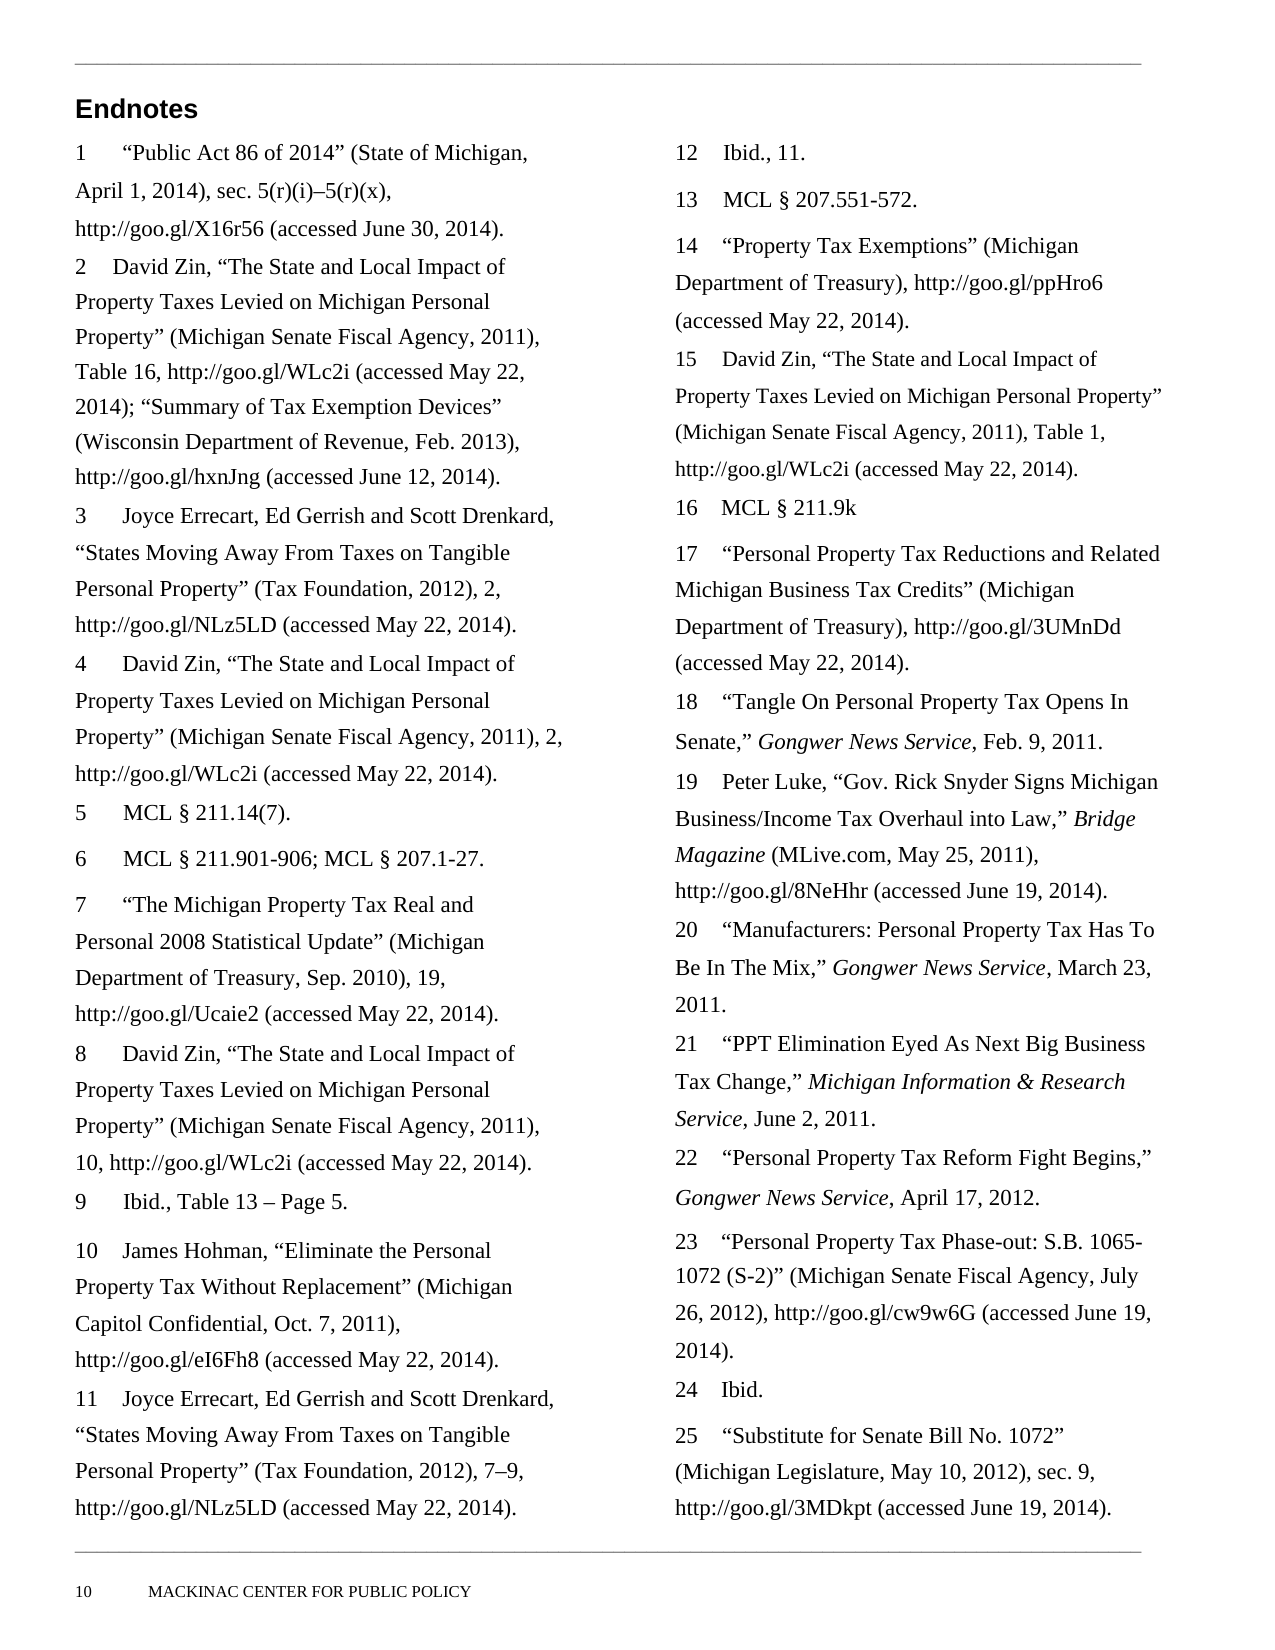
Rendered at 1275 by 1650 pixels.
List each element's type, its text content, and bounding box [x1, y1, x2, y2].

list “Property Tax Exemptions” (Michigan Department of Treasury), http://goo.gl/ppHro6 (accessed May 22, 2014). [675, 232, 1127, 333]
list David Zin, “The State and Local Impact of Property Taxes Levied on Michigan Personal Property” (Michigan Senate Fiscal Agency, 2011), 2, http://goo.gl/WLc2i (accessed May 22, 2014). [75, 651, 567, 786]
list David Zin, “The State and Local Impact of Property Taxes Levied on Michigan Personal Property” (Michigan Senate Fiscal Agency, 2011), 10, http://goo.gl/WLc2i (accessed May 22, 2014). [75, 1040, 546, 1175]
list MCL § 211.901-906; MCL § 207.1-27. [75, 845, 600, 871]
list “Public Act 86 of 2014” (State of Michigan, April 1, 2014), sec. 5(r)(i)–5(r)(x), http://goo.gl/X16r56 (accessed June 30, 2014). [75, 139, 529, 241]
list “Substitute for Senate Bill No. 1072” (Michigan Legislature, May 10, 2012), sec. 9, http://goo.gl/3MDkpt (accessed June 19, 2014). [675, 1422, 1125, 1521]
list Ibid., 11. [675, 139, 1198, 166]
list “PPT Elimination Eyed As Next Big Business Tax Change,” Michigan Information & Research Service, June 2, 2011. [675, 1030, 1148, 1132]
list “Personal Property Tax Reform Fight Begins,” Gongwer News Service, April 17, 2012. [675, 1144, 1158, 1210]
list “The Michigan Property Tax Real and Personal 2008 Statistical Update” (Michigan Department of Treasury, Sep. 2010), 19, http://goo.gl/Ucaie2 (accessed May 22, 2014). [75, 891, 508, 1027]
list MCL § 207.551-572. [675, 186, 1198, 212]
list David Zin, “The State and Local Impact of Property Taxes Levied on Michigan Personal Property” (Michigan Senate Fiscal Agency, 2011), Table 16, http://goo.gl/WLc2i (accessed May 22, 2014); “Summary of Tax Exemption Devices” (Wisconsin Department of Revenue, Feb. 2013), http://goo.gl/hxnJng (accessed June 12, 2014). [75, 253, 546, 490]
text Endnotes [75, 93, 600, 125]
text 1072 (S-2)” (Michigan Senate Fiscal Agency, July 26, 2012), http://goo.gl/cw9w6G (accessed June 19, 2014). [675, 1262, 1160, 1363]
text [75, 1531, 1198, 1553]
list Joyce Errecart, Ed Gerrish and Scott Drenkard, “States Moving Away From Taxes on Tangible Personal Property” (Tax Foundation, 2012), 7–9, http://goo.gl/NLz5LD (accessed May 22, 2014). [75, 1385, 569, 1520]
list “Personal Property Tax Phase-out: S.B. 1065- [675, 1228, 1198, 1254]
list Ibid. [675, 1376, 1198, 1402]
text 10 MACKINAC CENTER FOR PUBLIC POLICY [75, 1582, 1198, 1601]
list David Zin, “The State and Local Impact of Property Taxes Levied on Michigan Personal Property” (Michigan Senate Fiscal Agency, 2011), Table 1, http://goo.gl/WLc2i (accessed May 22, 2014). [675, 346, 1167, 481]
list MCL § 211.9k [675, 494, 1198, 520]
list Joyce Errecart, Ed Gerrish and Scott Drenkard, “States Moving Away From Taxes on Tangible Personal Property” (Tax Foundation, 2012), 2, http://goo.gl/NLz5LD (accessed May 22, 2014). [75, 502, 569, 638]
list James Hohman, “Eliminate the Personal Property Tax Without Replacement” (Michigan Capitol Confidential, Oct. 7, 2011), http://goo.gl/eI6Fh8 (accessed May 22, 2014). [75, 1237, 531, 1372]
list Peter Luke, “Gov. Rick Snyder Signs Michigan Business/Income Tax Overhaul into Law,” Bridge Magazine (MLive.com, May 25, 2011), http://goo.gl/8NeHhr (accessed June 19, 2014). [675, 768, 1160, 904]
list Ibid., Table 13 – Page 5. [75, 1188, 600, 1214]
list MCL § 211.14(7). [75, 798, 600, 825]
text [75, 43, 1198, 66]
list “Manufacturers: Personal Property Tax Has To Be In The Mix,” Gongwer News Service, March 23, 2011. [675, 916, 1158, 1017]
list “Tangle On Personal Property Tax Opens In Senate,” Gongwer News Service, Feb. 9, 2011. [675, 688, 1146, 754]
list “Personal Property Tax Reductions and Related Michigan Business Tax Credits” (Michigan Department of Treasury), http://goo.gl/3UMnDd (accessed May 22, 2014). [675, 540, 1160, 676]
